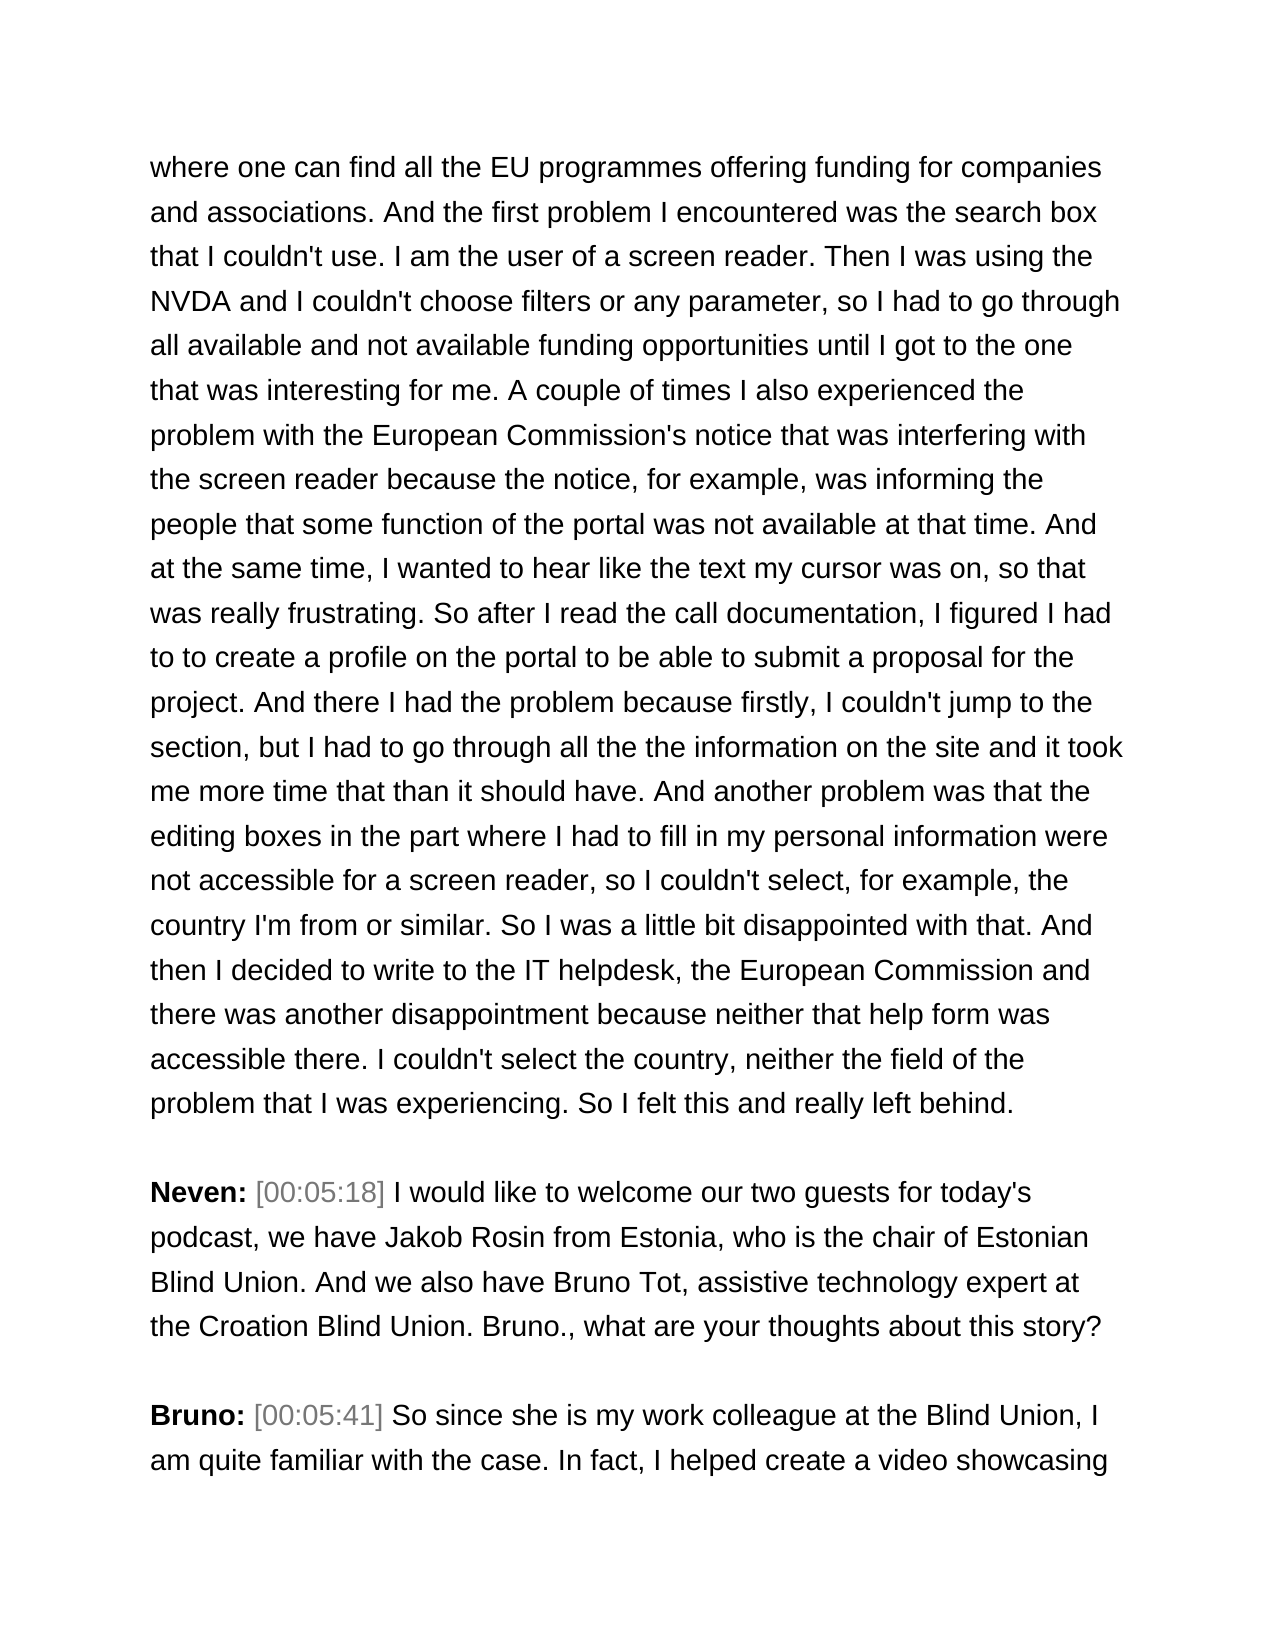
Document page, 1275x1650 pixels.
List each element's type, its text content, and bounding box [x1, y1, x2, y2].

text Neven: [00:05:18] I would like to welcome our two guests for today's podcast, we have Jakob Rosin from Estonia, who is the chair of Estonian Blind Union. And we also have Bruno Tot, assistive technology expert at the Croation Blind Union. Bruno., what are your thoughts about this story? [150, 1175, 1125, 1343]
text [150, 1398, 1125, 1476]
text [150, 150, 1125, 1120]
